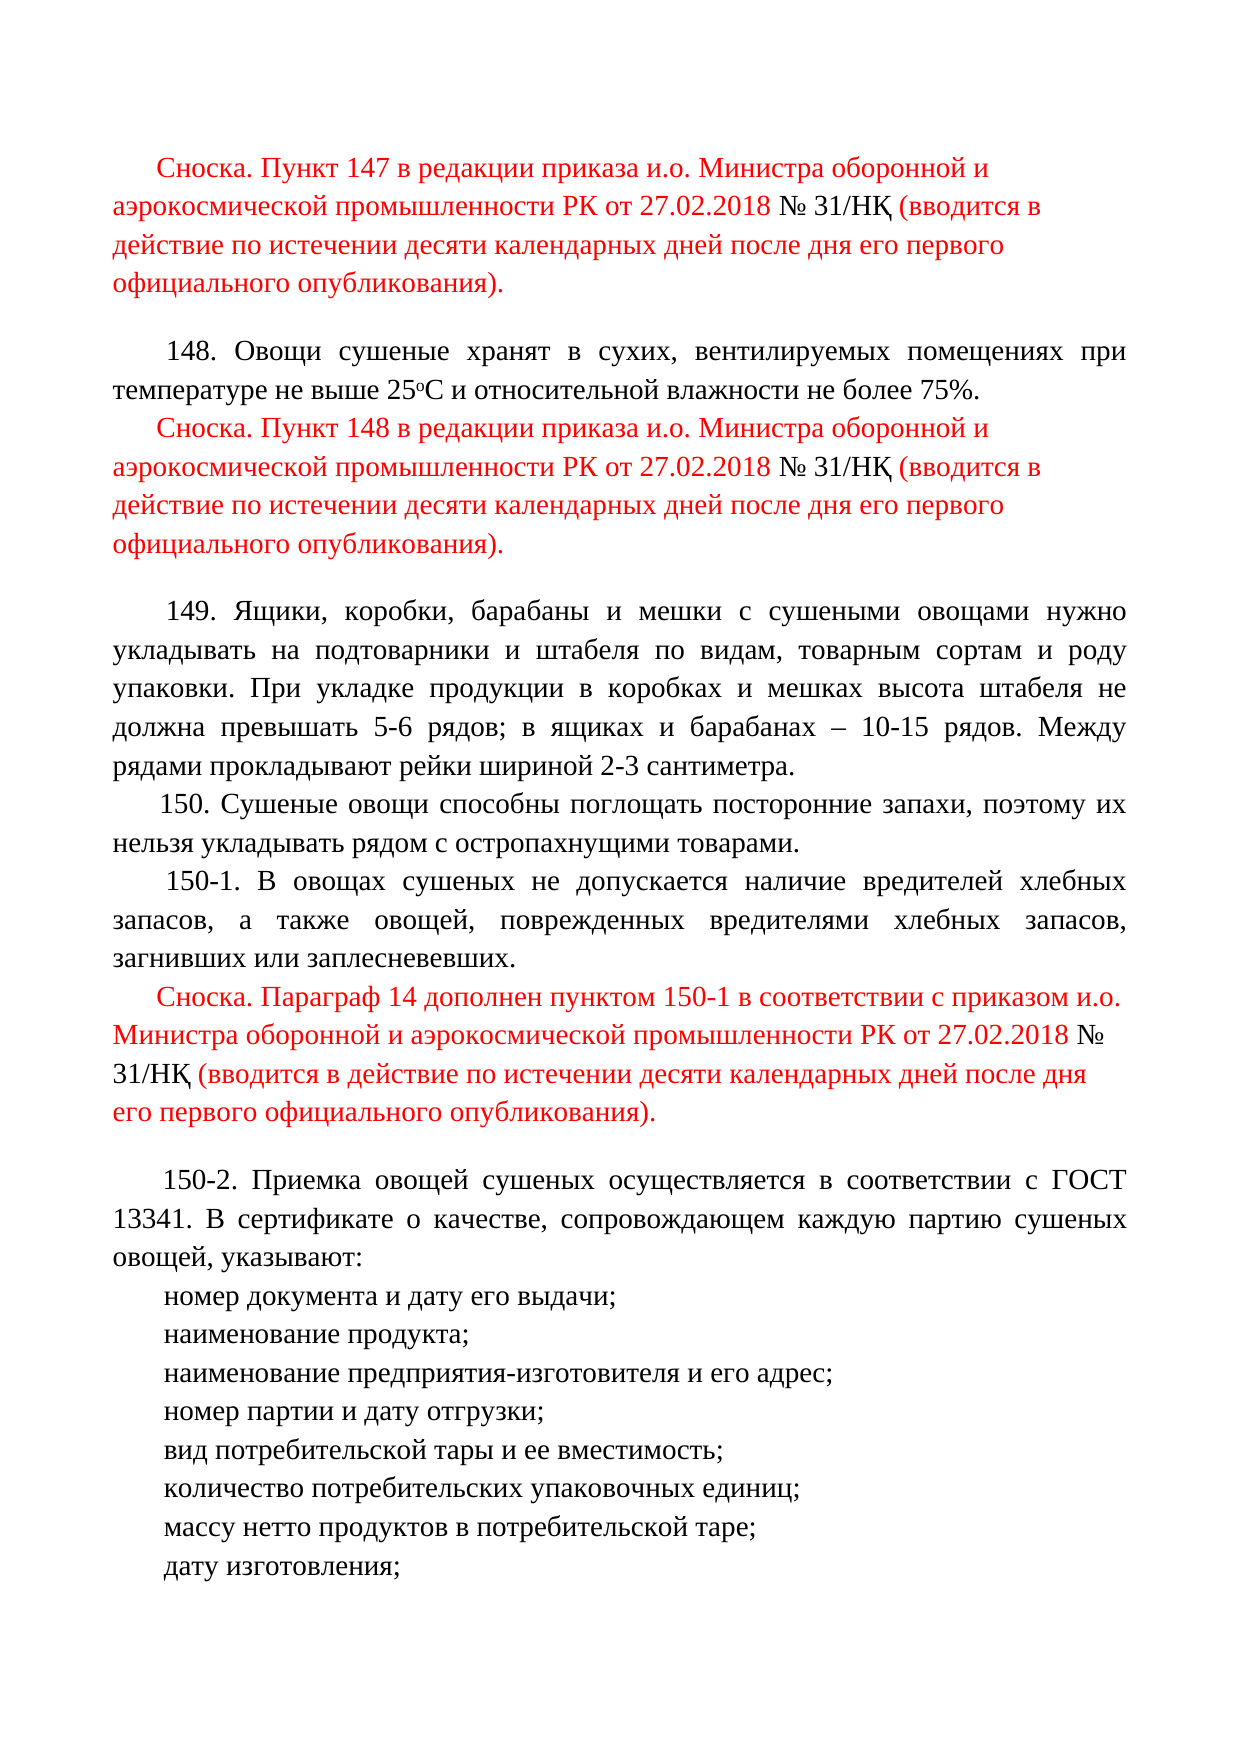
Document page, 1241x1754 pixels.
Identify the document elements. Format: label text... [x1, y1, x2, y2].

text наименование продукта; [112, 1316, 1128, 1350]
text 150-1. В овощах сушеных не допускается наличие вредителей хлебных запасов, а также овощей, поврежденных вредителями хлебных запасов, загнивших или заплесневевших. [112, 863, 1128, 974]
text 148. Овощи сушеные хранят в сухих, вентилируемых помещениях при температуре не выше 25ᵒС и относительной влажности не более 75%. [112, 333, 1128, 405]
text 149. Ящики, коробки, барабаны и мешки с сушеными овощами нужно укладывать на подтоварники и штабеля по видам, товарным сортам и роду упаковки. При укладке продукции в коробках и мешках высота штабеля не должна превышать 5-6 рядов; в ящиках и барабанах – 10-15 рядов. Между рядами прокладывают рейки шириной 2-3 сантиметра. [112, 593, 1128, 781]
text вид потребительской тары и ее вместимость; [112, 1432, 1128, 1466]
text Сноска. Параграф 14 дополнен пунктом 150-1 в соответствии с приказом и.о. Министра оборонной и аэрокосмической промышленности РК от 27.02.2018 № 31/НҚ (вводится в действие по истечении десяти календарных дней после дня его первого официального опубликования). [112, 979, 1128, 1158]
text количество потребительских упаковочных единиц; [112, 1471, 1128, 1504]
text Сноска. Пункт 148 в редакции приказа и.о. Министра оборонной и аэрокосмической промышленности РК от 27.02.2018 № 31/НҚ (вводится в действие по истечении десяти календарных дней после дня его первого официального опубликования). [112, 410, 1128, 590]
text номер партии и дату отгрузки; [112, 1393, 1128, 1427]
text наименование предприятия-изготовителя и его адрес; [112, 1355, 1128, 1388]
text номер документа и дату его выдачи; [112, 1278, 1128, 1311]
text массу нетто продуктов в потребительской таре; [112, 1509, 1128, 1543]
text 150. Сушеные овощи способны поглощать посторонние запахи, поэтому их нельзя укладывать рядом с остропахнущими товарами. [112, 786, 1128, 858]
text дату изготовления; [112, 1548, 1128, 1581]
text 150-2. Приемка овощей сушеных осуществляется в соответствии с ГОСТ 13341. В сертификате о качестве, сопровождающем каждую партию сушеных овощей, указывают: [112, 1162, 1128, 1273]
text Сноска. Пункт 147 в редакции приказа и.о. Министра оборонной и аэрокосмической промышленности РК от 27.02.2018 № 31/НҚ (вводится в действие по истечении десяти календарных дней после дня его первого официального опубликования). [112, 150, 1128, 329]
